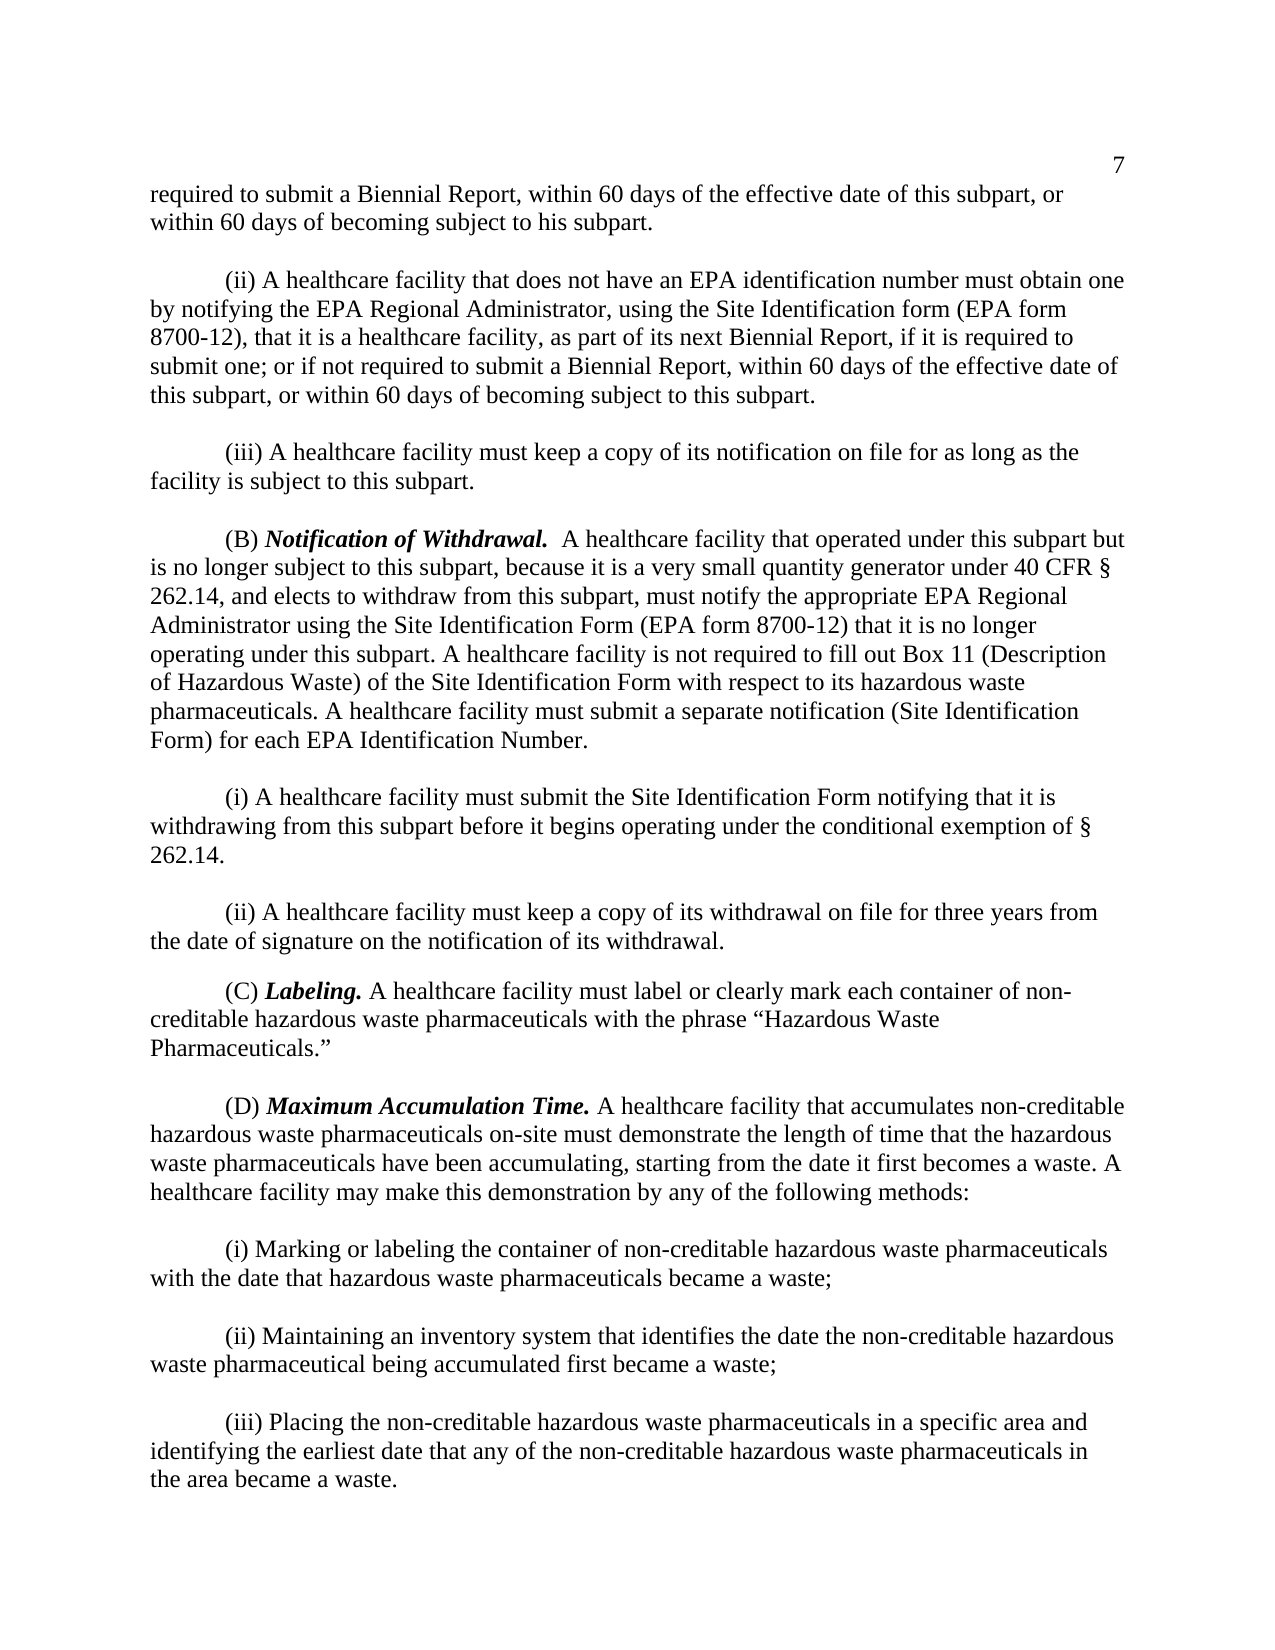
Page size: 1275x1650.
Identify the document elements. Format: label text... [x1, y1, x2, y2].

text (C) Labeling. A healthcare facility must label or clearly mark each container of non-creditable hazardous waste pharmaceuticals with the phrase “Hazardous Waste Pharmaceuticals.” [150, 976, 1125, 1062]
text (D) Maximum Accumulation Time. A healthcare facility that accumulates non-creditable hazardous waste pharmaceuticals on-site must demonstrate the length of time that the hazardous waste pharmaceuticals have been accumulating, starting from the date it first becomes a waste. A healthcare facility may make this demonstration by any of the following methods: [150, 1091, 1125, 1206]
text (iii) A healthcare facility must keep a copy of its notification on file for as long as the facility is subject to this subpart. [150, 437, 1125, 495]
list (i) Marking or labeling the container of non-creditable hazardous waste pharmaceuticals with the date that hazardous waste pharmaceuticals became a waste; [150, 1234, 1125, 1292]
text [150, 179, 1125, 236]
list (i) A healthcare facility must submit the Site Identification Form notifying that it is withdrawing from this subpart before it begins operating under the conditional exemption of § 262.14. [150, 782, 1125, 869]
text (ii) A healthcare facility that does not have an EPA identification number must obtain one by notifying the EPA Regional Administrator, using the Site Identification form (EPA form 8700-12), that it is a healthcare facility, as part of its next Biennial Report, if it is required to submit one; or if not required to submit a Biennial Report, within 60 days of the effective date of this subpart, or within 60 days of becoming subject to this subpart. [150, 265, 1125, 409]
list (ii) Maintaining an inventory system that identifies the date the non-creditable hazardous waste pharmaceutical being accumulated first became a waste; [150, 1321, 1125, 1378]
list (ii) A healthcare facility must keep a copy of its withdrawal on file for three years from the date of signature on the notification of its withdrawal. [150, 897, 1125, 955]
list (B) Notification of Withdrawal. A healthcare facility that operated under this subpart but is no longer subject to this subpart, because it is a very small quantity generator under 40 CFR § 262.14, and elects to withdraw from this subpart, must notify the appropriate EPA Regional Administrator using the Site Identification Form (EPA form 8700-12) that it is no longer operating under this subpart. A healthcare facility is not required to fill out Box 11 (Description of Hazardous Waste) of the Site Identification Form with respect to its hazardous waste pharmaceuticals. A healthcare facility must submit a separate notification (Site Identification Form) for each EPA Identification Number. [150, 524, 1125, 754]
list (iii) Placing the non-creditable hazardous waste pharmaceuticals in a specific area and identifying the earliest date that any of the non-creditable hazardous waste pharmaceuticals in the area became a waste. [150, 1407, 1125, 1493]
